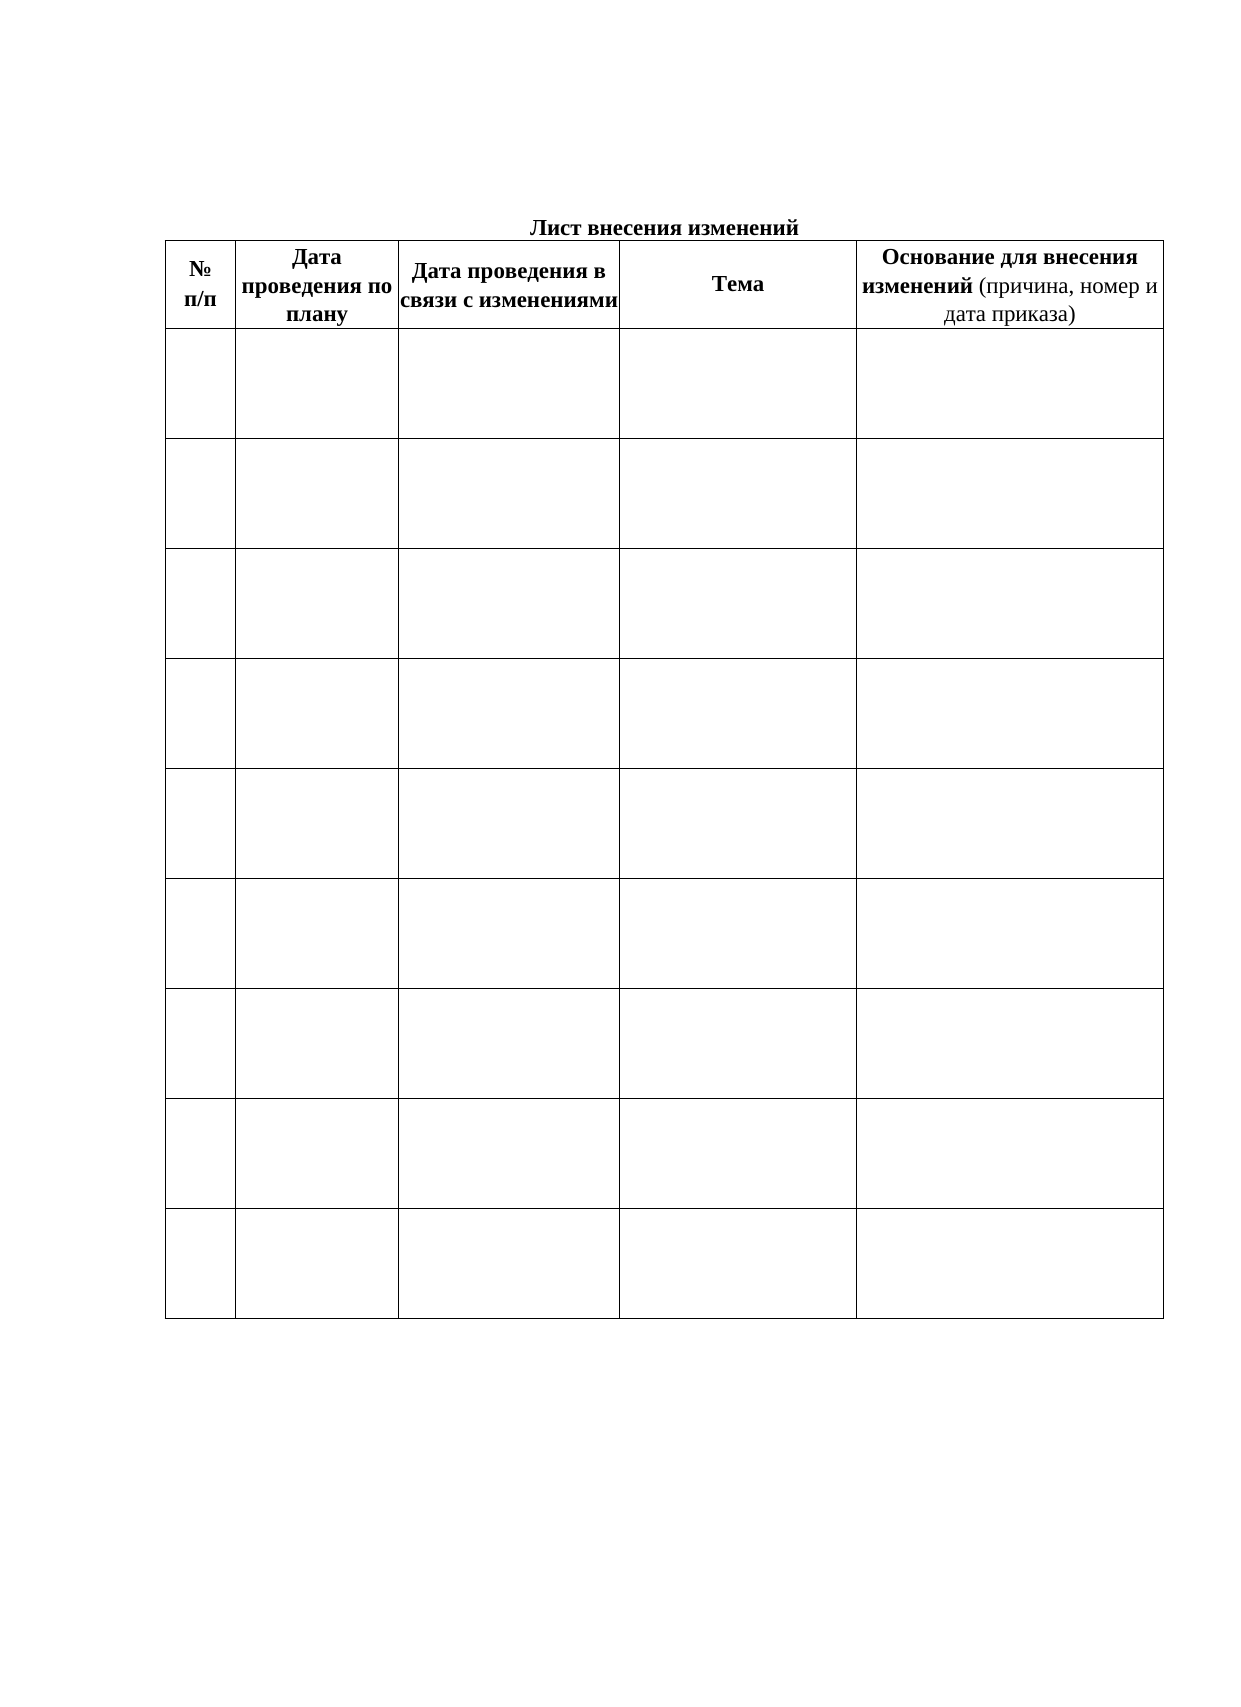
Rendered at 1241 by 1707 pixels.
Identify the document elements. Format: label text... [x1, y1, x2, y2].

table_header Основание для внесения изменений (причина, номер и дата приказа) [857, 241, 1163, 328]
table_cell [236, 879, 398, 988]
table_cell [399, 439, 619, 548]
table_cell [236, 549, 398, 658]
table_cell [399, 329, 619, 438]
table_cell [857, 1209, 1163, 1318]
table_header Тема [620, 241, 856, 328]
table_cell [620, 1209, 856, 1318]
table_cell [857, 879, 1163, 988]
table_cell [857, 659, 1163, 768]
table_cell [620, 549, 856, 658]
table_cell [166, 989, 235, 1098]
table_cell [236, 1209, 398, 1318]
table_cell [620, 879, 856, 988]
table_cell [236, 329, 398, 438]
table_cell [857, 439, 1163, 548]
table_cell [399, 1099, 619, 1208]
table_cell [620, 329, 856, 438]
table_cell [166, 329, 235, 438]
table_cell [857, 1099, 1163, 1208]
table_cell [236, 989, 398, 1098]
table_cell [166, 1209, 235, 1318]
table_cell [857, 769, 1163, 878]
table_cell [399, 879, 619, 988]
table_cell [166, 1099, 235, 1208]
table_cell [857, 329, 1163, 438]
table_cell [236, 439, 398, 548]
table_cell [166, 769, 235, 878]
table_cell [399, 549, 619, 658]
table_cell [399, 659, 619, 768]
table_cell [236, 769, 398, 878]
table_cell [857, 549, 1163, 658]
table_cell [166, 549, 235, 658]
table_header Дата проведения в связи с изменениями [399, 241, 619, 328]
table_cell [236, 1099, 398, 1208]
table_cell [620, 1099, 856, 1208]
table_cell [620, 769, 856, 878]
table_header № п/п [166, 241, 235, 328]
table_header Дата проведения по плану [236, 241, 398, 328]
table_cell [166, 659, 235, 768]
text Лист внесения изменений [165, 217, 1164, 240]
table_cell [236, 659, 398, 768]
table_cell [399, 989, 619, 1098]
table_cell [399, 769, 619, 878]
table_cell [166, 879, 235, 988]
table_cell [620, 989, 856, 1098]
table_cell [166, 439, 235, 548]
table_cell [399, 1209, 619, 1318]
table_cell [620, 439, 856, 548]
table_cell [620, 659, 856, 768]
table_cell [857, 989, 1163, 1098]
